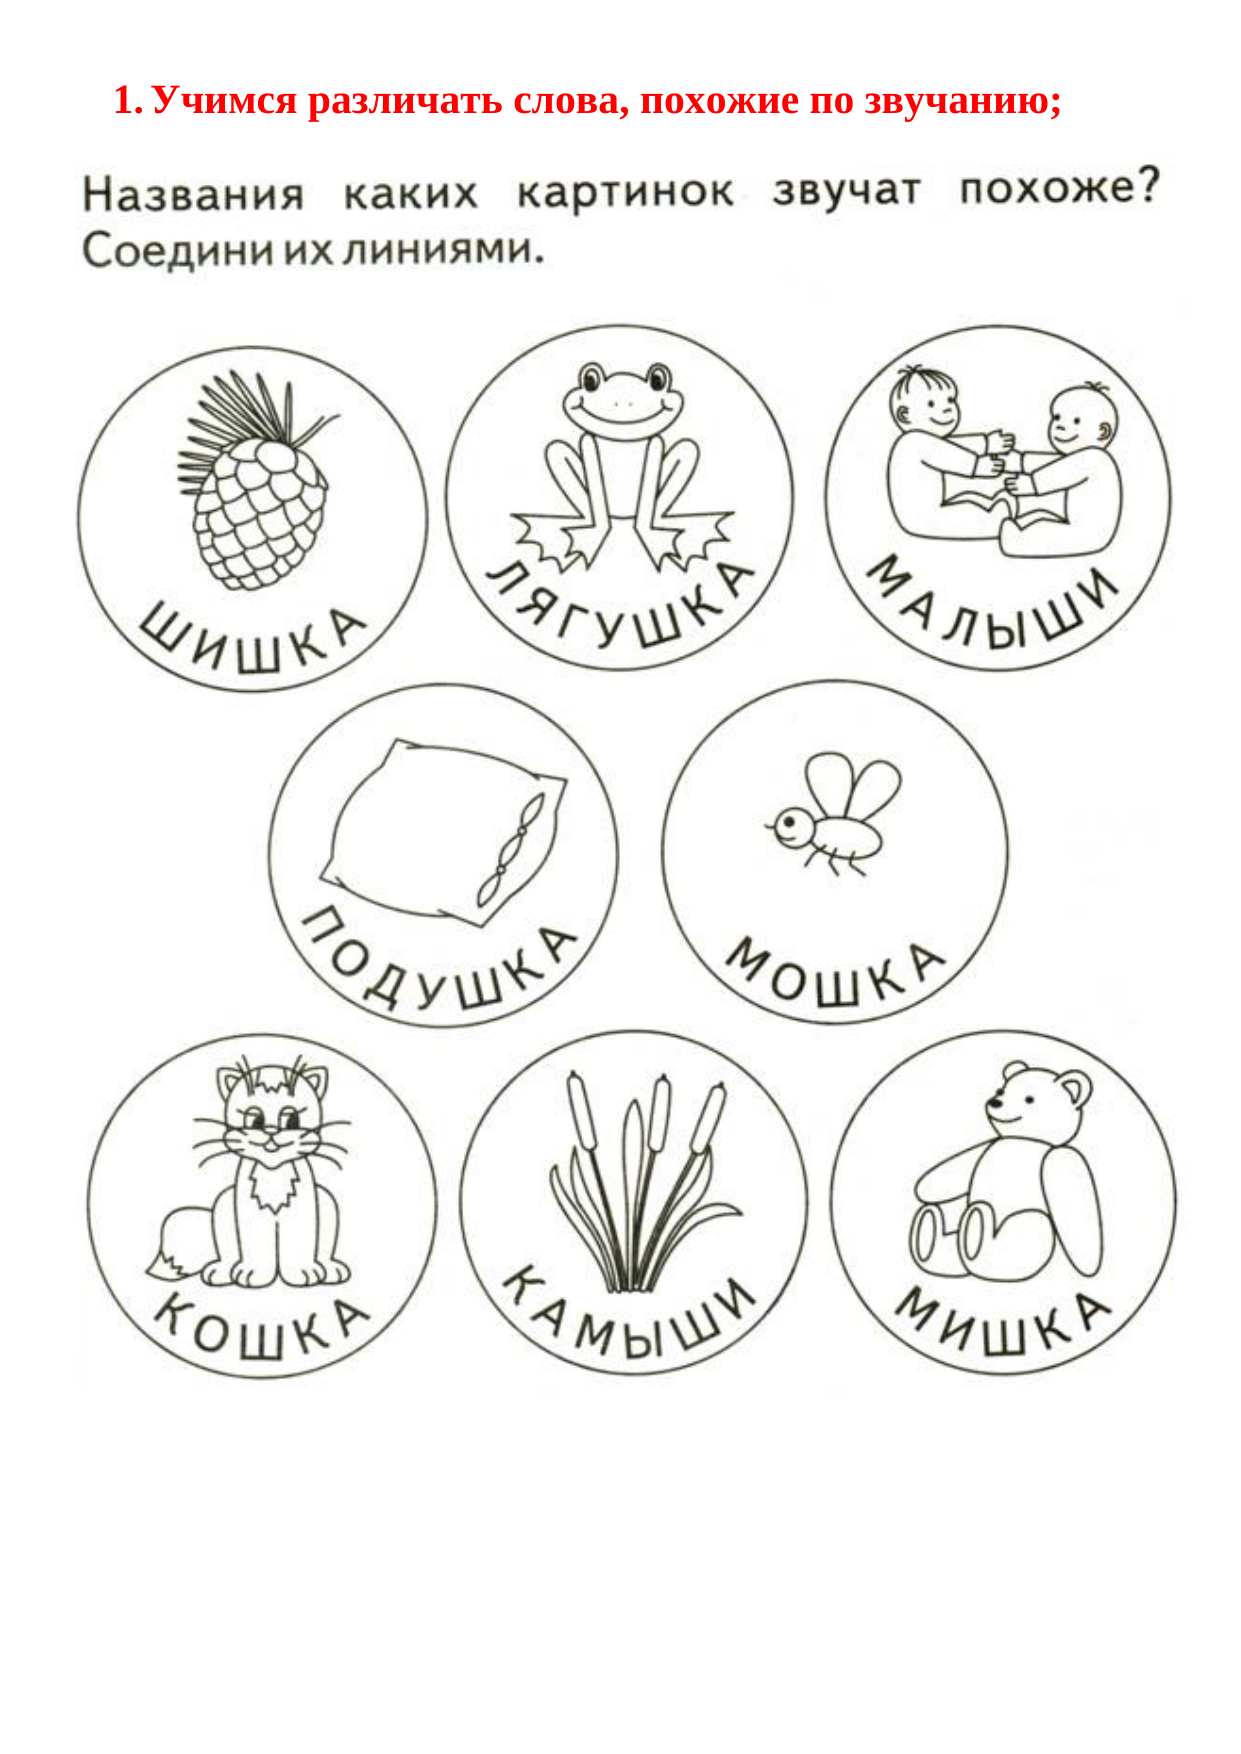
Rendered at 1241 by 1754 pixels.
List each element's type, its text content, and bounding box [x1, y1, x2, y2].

picture [75, 151, 1192, 1412]
list Учимся различать слова, похожие по звучанию; [112, 75, 1165, 123]
